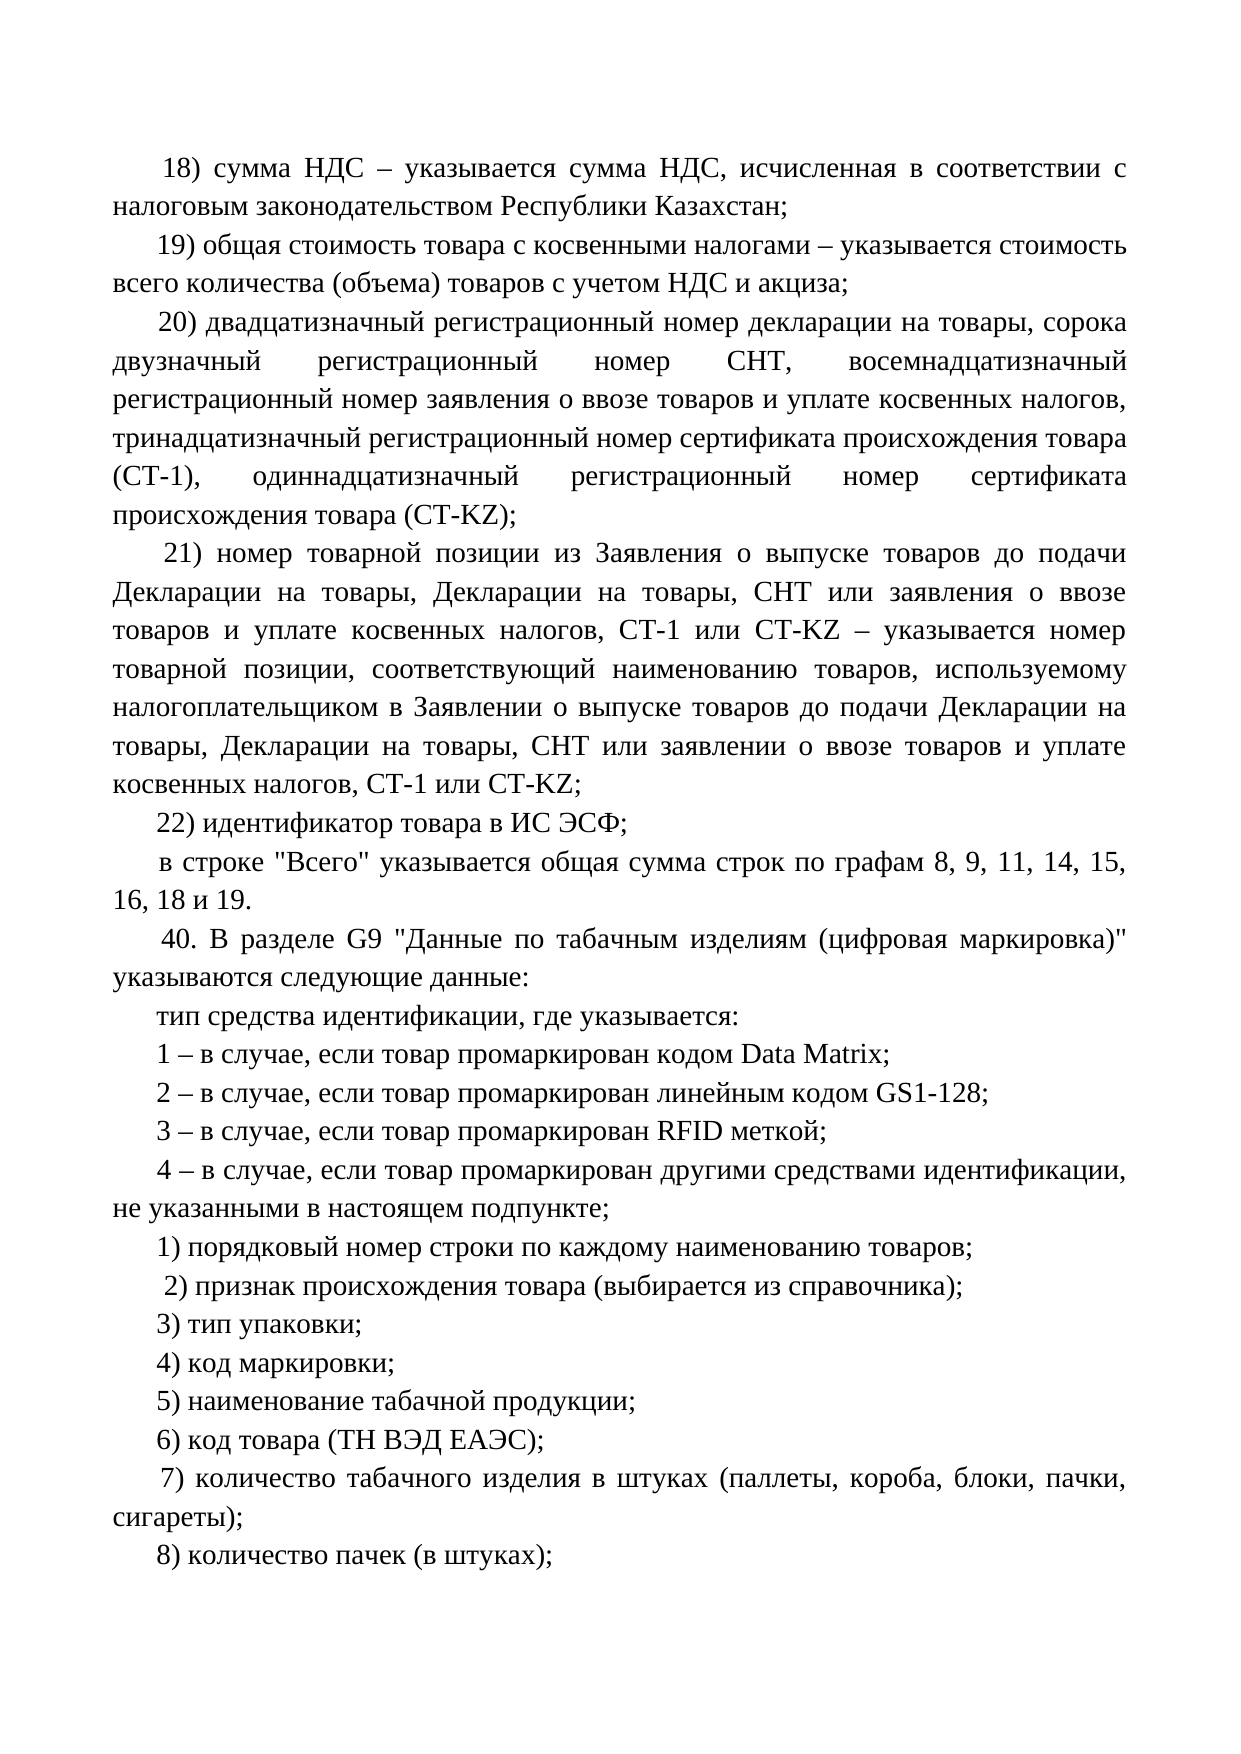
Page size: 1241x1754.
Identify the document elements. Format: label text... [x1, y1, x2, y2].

text 21) номер товарной позиции из Заявления о выпуске товаров до подачи Декларации на товары, Декларации на товары, СНТ или заявления о ввозе товаров и уплате косвенных налогов, СТ-1 или СТ-KZ – указывается номер товарной позиции, соответствующий наименованию товаров, используемому налогоплательщиком в Заявлении о выпуске товаров до подачи Декларации на товары, Декларации на товары, СНТ или заявлении о ввозе товаров и уплате косвенных налогов, СТ-1 или СТ-KZ; [112, 535, 1128, 800]
text 40. В разделе G9 "Данные по табачным изделиям (цифровая маркировка)" указываются следующие данные: [112, 921, 1128, 993]
text 4 – в случае, если товар промаркирован другими средствами идентификации, не указанными в настоящем подпункте; [112, 1152, 1128, 1224]
text 1 – в случае, если товар промаркирован кодом Data Matrix; [112, 1036, 1128, 1070]
text 19) общая стоимость товара с косвенными налогами – указывается стоимость всего количества (объема) товаров с учетом НДС и акциза; [112, 227, 1128, 299]
text 18) сумма НДС – указывается сумма НДС, исчисленная в соответствии с налоговым законодательством Республики Казахстан; [112, 150, 1128, 222]
text 3) тип упаковки; [112, 1306, 1128, 1340]
text 3 – в случае, если товар промаркирован RFID меткой; [112, 1113, 1128, 1147]
text 1) порядковый номер строки по каждому наименованию товаров; [112, 1229, 1128, 1263]
text в строке "Всего" указывается общая сумма строк по графам 8, 9, 11, 14, 15, 16, 18 и 19. [112, 844, 1128, 916]
text 2 – в случае, если товар промаркирован линейным кодом GS1-128; [112, 1075, 1128, 1108]
text 7) количество табачного изделия в штуках (паллеты, короба, блоки, пачки, сигареты); [112, 1460, 1128, 1532]
text 22) идентификатор товара в ИС ЭСФ; [112, 805, 1128, 839]
text 20) двадцатизначный регистрационный номер декларации на товары, сорока двузначный регистрационный номер СНТ, восемнадцатизначный регистрационный номер заявления о ввозе товаров и уплате косвенных налогов, тринадцатизначный регистрационный номер сертификата происхождения товара (СТ-1), одиннадцатизначный регистрационный номер сертификата происхождения товара (СТ-KZ); [112, 304, 1128, 530]
text 8) количество пачек (в штуках); [112, 1537, 1128, 1571]
text 6) код товара (ТН ВЭД ЕАЭС); [112, 1422, 1128, 1455]
text 2) признак происхождения товара (выбирается из справочника); [112, 1268, 1128, 1301]
text тип средства идентификации, где указывается: [112, 998, 1128, 1031]
text 5) наименование табачной продукции; [112, 1383, 1128, 1417]
text 4) код маркировки; [112, 1345, 1128, 1378]
